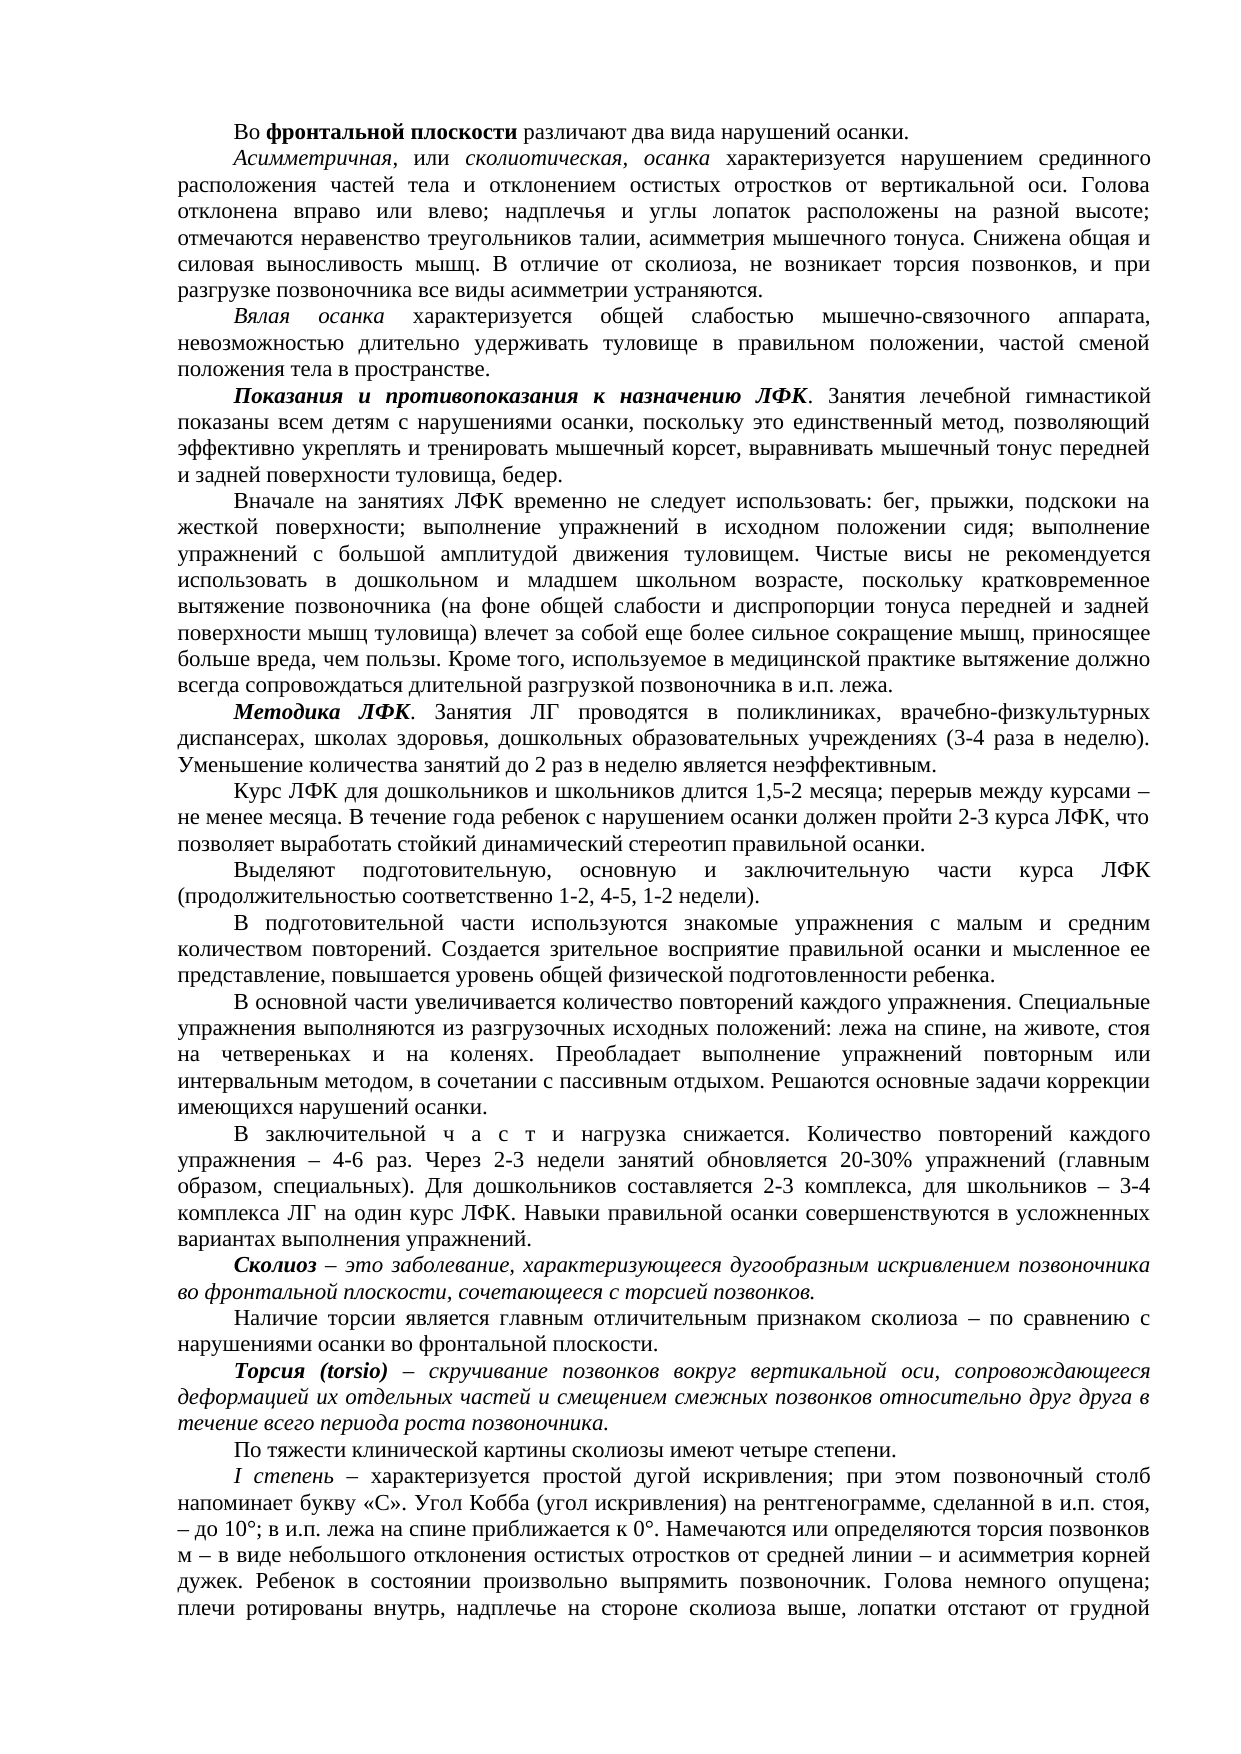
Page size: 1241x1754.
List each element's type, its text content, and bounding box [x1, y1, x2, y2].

text В заключительной ч а с т и нагрузка снижается. Количество повторений каждого упражнения – 4-6 раз. Через 2-3 недели занятий обновляется 20-30% упражнений (главным образом, специальных). Для дошкольников составляется 2-3 комплекса, для школьников – 3-4 комплекса ЛГ на один курс ЛФК. Навыки правильной осанки совершенствуются в усложненных вариантах выполнения упражнений. [177, 1119, 1152, 1251]
text Сколиоз – это заболевание, характеризующееся дугообразным искривлением позвоночника во фронтальной плоскости, сочетающееся с торсией позвонков. [177, 1251, 1152, 1304]
text Показания и противопоказания к назначению ЛФК. Занятия лечебной гимнастикой показаны всем детям с нарушениями осанки, поскольку это единственный метод, позволяющий эффективно укреплять и тренировать мышечный корсет, выравнивать мышечный тонус передней и задней поверхности туловища, бедер. [177, 382, 1152, 487]
text Торсия (torsio) – скручивание позвонков вокруг вертикальной оси, сопровождающееся деформацией их отдельных частей и смещением смежных позвонков относительно друг друга в течение всего периода роста позвоночника. [177, 1357, 1152, 1436]
text В подготовительной части используются знакомые упражнения с малым и средним количеством повторений. Создается зрительное восприятие правильной осанки и мысленное ее представление, повышается уровень общей физической подготовленности ребенка. [177, 909, 1152, 988]
text Методика ЛФК. Занятия ЛГ проводятся в поликлиниках, врачебно-физкультурных диспансерах, школах здоровья, дошкольных образовательных учреждениях (3-4 раза в неделю). Уменьшение количества занятий до 2 раз в неделю является неэффективным. [177, 698, 1152, 777]
text Асимметричная, или сколиотическая, осанка характеризуется нарушением срединного расположения частей тела и отклонением остистых отростков от вертикальной оси. Голова отклонена вправо или влево; надплечья и углы лопаток расположены на разной высоте; отмечаются неравенство треугольников талии, асимметрия мышечного тонуса. Снижена общая и силовая выносливость мышц. В отличие от сколиоза, не возникает торсия позвонков, и при разгрузке позвоночника все виды асимметрии устраняются. [177, 144, 1152, 303]
text По тяжести клинической картины сколиозы имеют четыре степени. [177, 1436, 1152, 1462]
text Курс ЛФК для дошкольников и школьников длится 1,5-2 месяца; перерыв между курсами – не менее месяца. В течение года ребенок с нарушением осанки должен пройти 2-3 курса ЛФК, что позволяет выработать стойкий динамический стереотип правильной осанки. [177, 777, 1152, 856]
text Вялая осанка характеризуется общей слабостью мышечно-связочного аппарата, невозможностью длительно удерживать туловище в правильном положении, частой сменой положения тела в пространстве. [177, 303, 1152, 382]
text Выделяют подготовительную, основную и заключительную части курса ЛФК (продолжительностью соответственно 1-2, 4-5, 1-2 недели). [177, 856, 1152, 909]
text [177, 1462, 1152, 1620]
text Вначале на занятиях ЛФК временно не следует использовать: бег, прыжки, подскоки на жесткой поверхности; выполнение упражнений в исходном положении сидя; выполнение упражнений с большой амплитудой движения туловищем. Чистые висы не рекомендуется использовать в дошкольном и младшем школьном возрасте, поскольку кратковременное вытяжение позвоночника (на фоне общей слабости и диспропорции тонуса передней и задней поверхности мышц туловища) влечет за собой еще более сильное сокращение мышц, приносящее больше вреда, чем пользы. Кроме того, используемое в медицинской практике вытяжение должно всегда сопровождаться длительной разгрузкой позвоночника в и.п. лежа. [177, 487, 1152, 698]
text Наличие торсии является главным отличительным признаком сколиоза – по сравнению с нарушениями осанки во фронтальной плоскости. [177, 1304, 1152, 1357]
text В основной части увеличивается количество повторений каждого упражнения. Специальные упражнения выполняются из разгрузочных исходных положений: лежа на спине, на животе, стоя на четвереньках и на коленях. Преобладает выполнение упражнений повторным или интервальным методом, в сочетании с пассивным отдыхом. Решаются основные задачи коррекции имеющихся нарушений осанки. [177, 988, 1152, 1119]
text Во фронтальной плоскости различают два вида нарушений осанки. [177, 118, 1152, 144]
